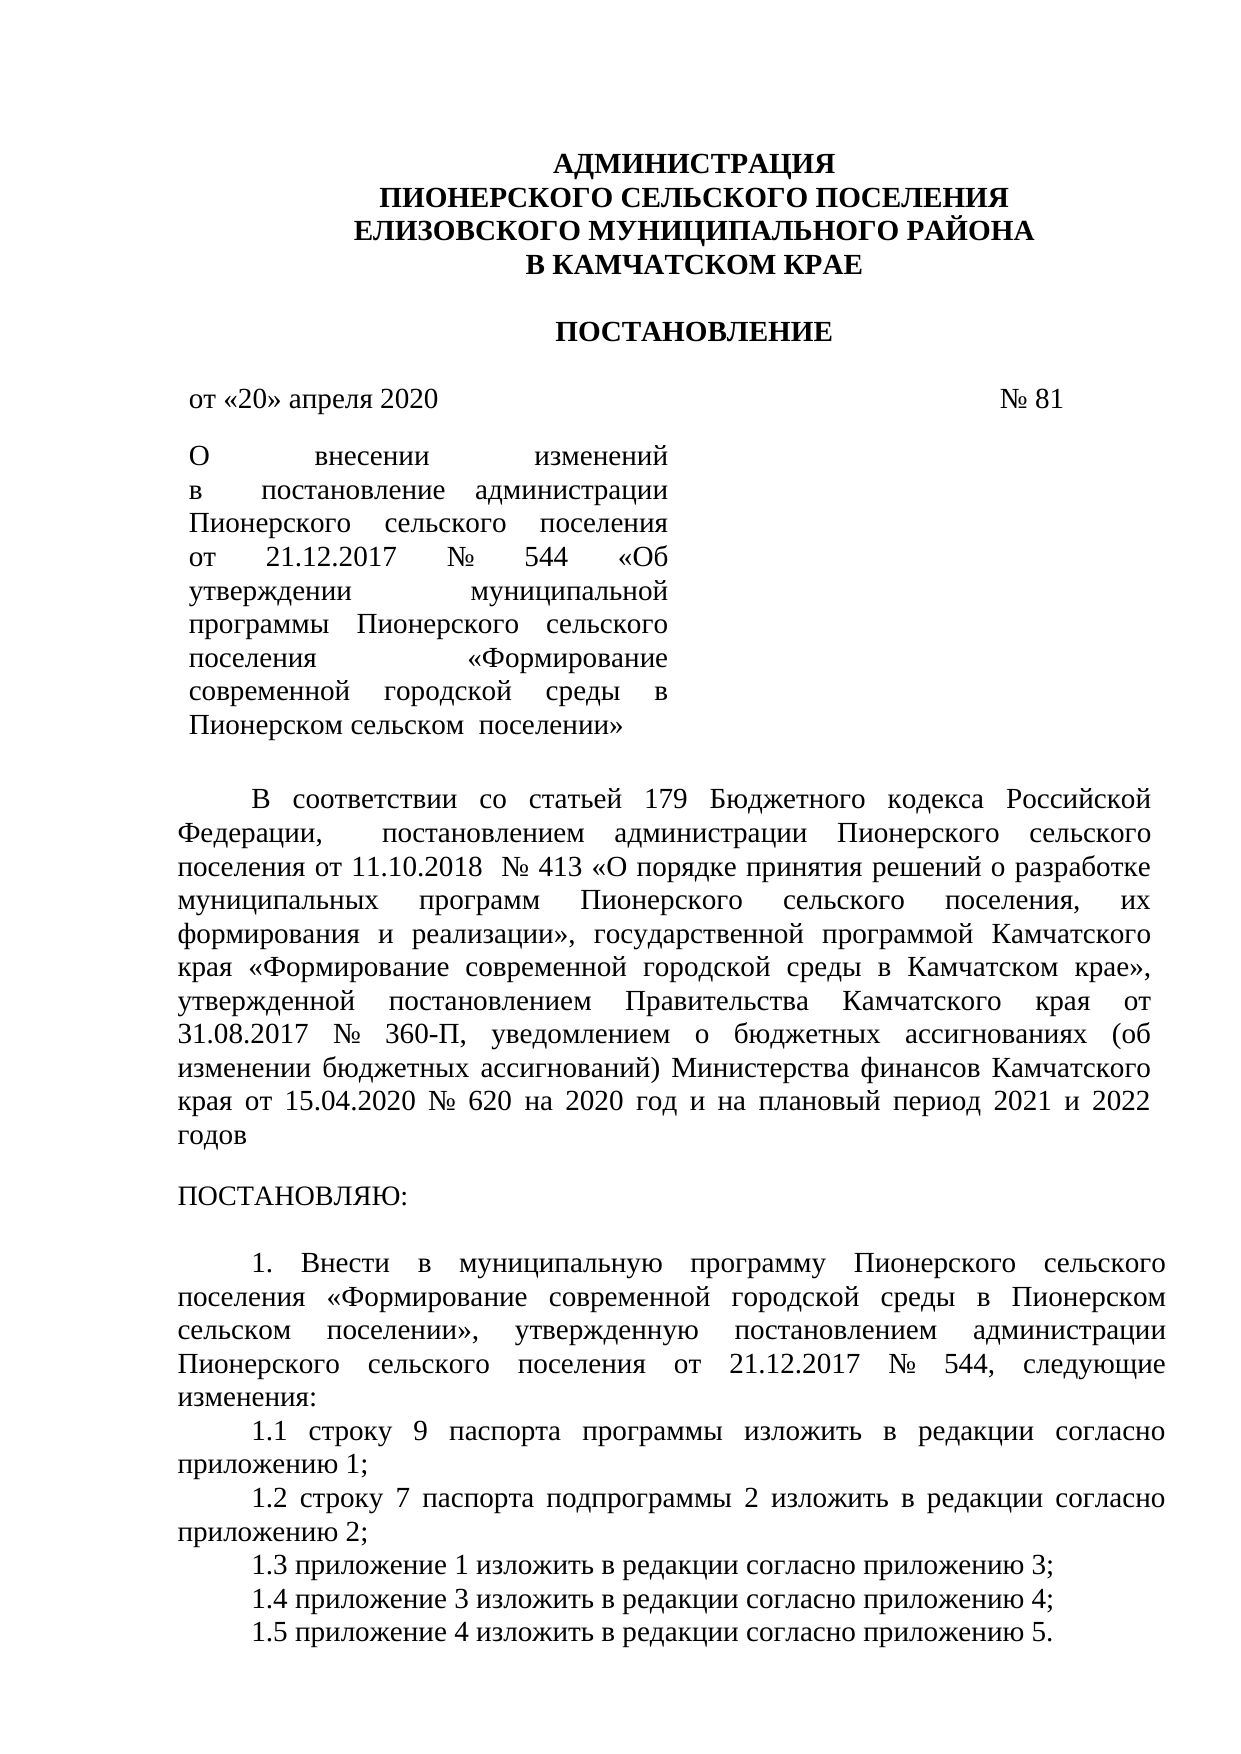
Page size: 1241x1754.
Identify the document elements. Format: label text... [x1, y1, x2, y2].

table_header О внесении изменений в постановление администрации Пионерского сельского поселения от 21.12.2017 № 544 «Об утверждении муниципальной программы Пионерского сельского поселения «Формирование современной городской среды в Пионерском сельском поселении» [177, 439, 679, 753]
text 1.2 строку 7 паспорта подпрограммы 2 изложить в редакции согласно приложению 2; [177, 1480, 1167, 1547]
text 1.4 приложение 3 изложить в редакции согласно приложению 4; [177, 1581, 1167, 1614]
text 1.1 строку 9 паспорта программы изложить в редакции согласно приложению 1; [177, 1413, 1167, 1480]
table_header АДМИНИСТРАЦИЯ ПИОНЕРСКОГО СЕЛЬСКОГО ПОСЕЛЕНИЯ ЕЛИЗОВСКОГО МУНИЦИПАЛЬНОГО РАЙОНА В КАМЧАТСКОМ КРАЕ ПОСТАНОВЛЕНИЕ от «20» апреля 2020 № 81 [177, 146, 1152, 414]
text 1.5 приложение 4 изложить в редакции согласно приложению 5. [177, 1614, 1167, 1648]
text ПОСТАНОВЛЯЮ: [177, 1179, 1167, 1212]
text 1.3 приложение 1 изложить в редакции согласно приложению 3; [177, 1547, 1167, 1581]
text В соответствии со статьей 179 Бюджетного кодекса Российской Федерации, постановлением администрации Пионерского сельского поселения от 11.10.2018 № 413 «О порядке принятия решений о разработке муниципальных программ Пионерского сельского поселения, их формирования и реализации», государственной программой Камчатского края «Формирование современной городской среды в Камчатском крае», утвержденной постановлением Правительства Камчатского края от 31.08.2017 № 360-П, уведомлением о бюджетных ассигнованиях (об изменении бюджетных ассигнований) Министерства финансов Камчатского края от 15.04.2020 № 620 на 2020 год и на плановый период 2021 и 2022 годов [177, 782, 1152, 1151]
text 1. Внести в муниципальную программу Пионерского сельского поселения «Формирование современной городской среды в Пионерском сельском поселении», утвержденную постановлением администрации Пионерского сельского поселения от 21.12.2017 № 544, следующие изменения: [177, 1245, 1167, 1413]
